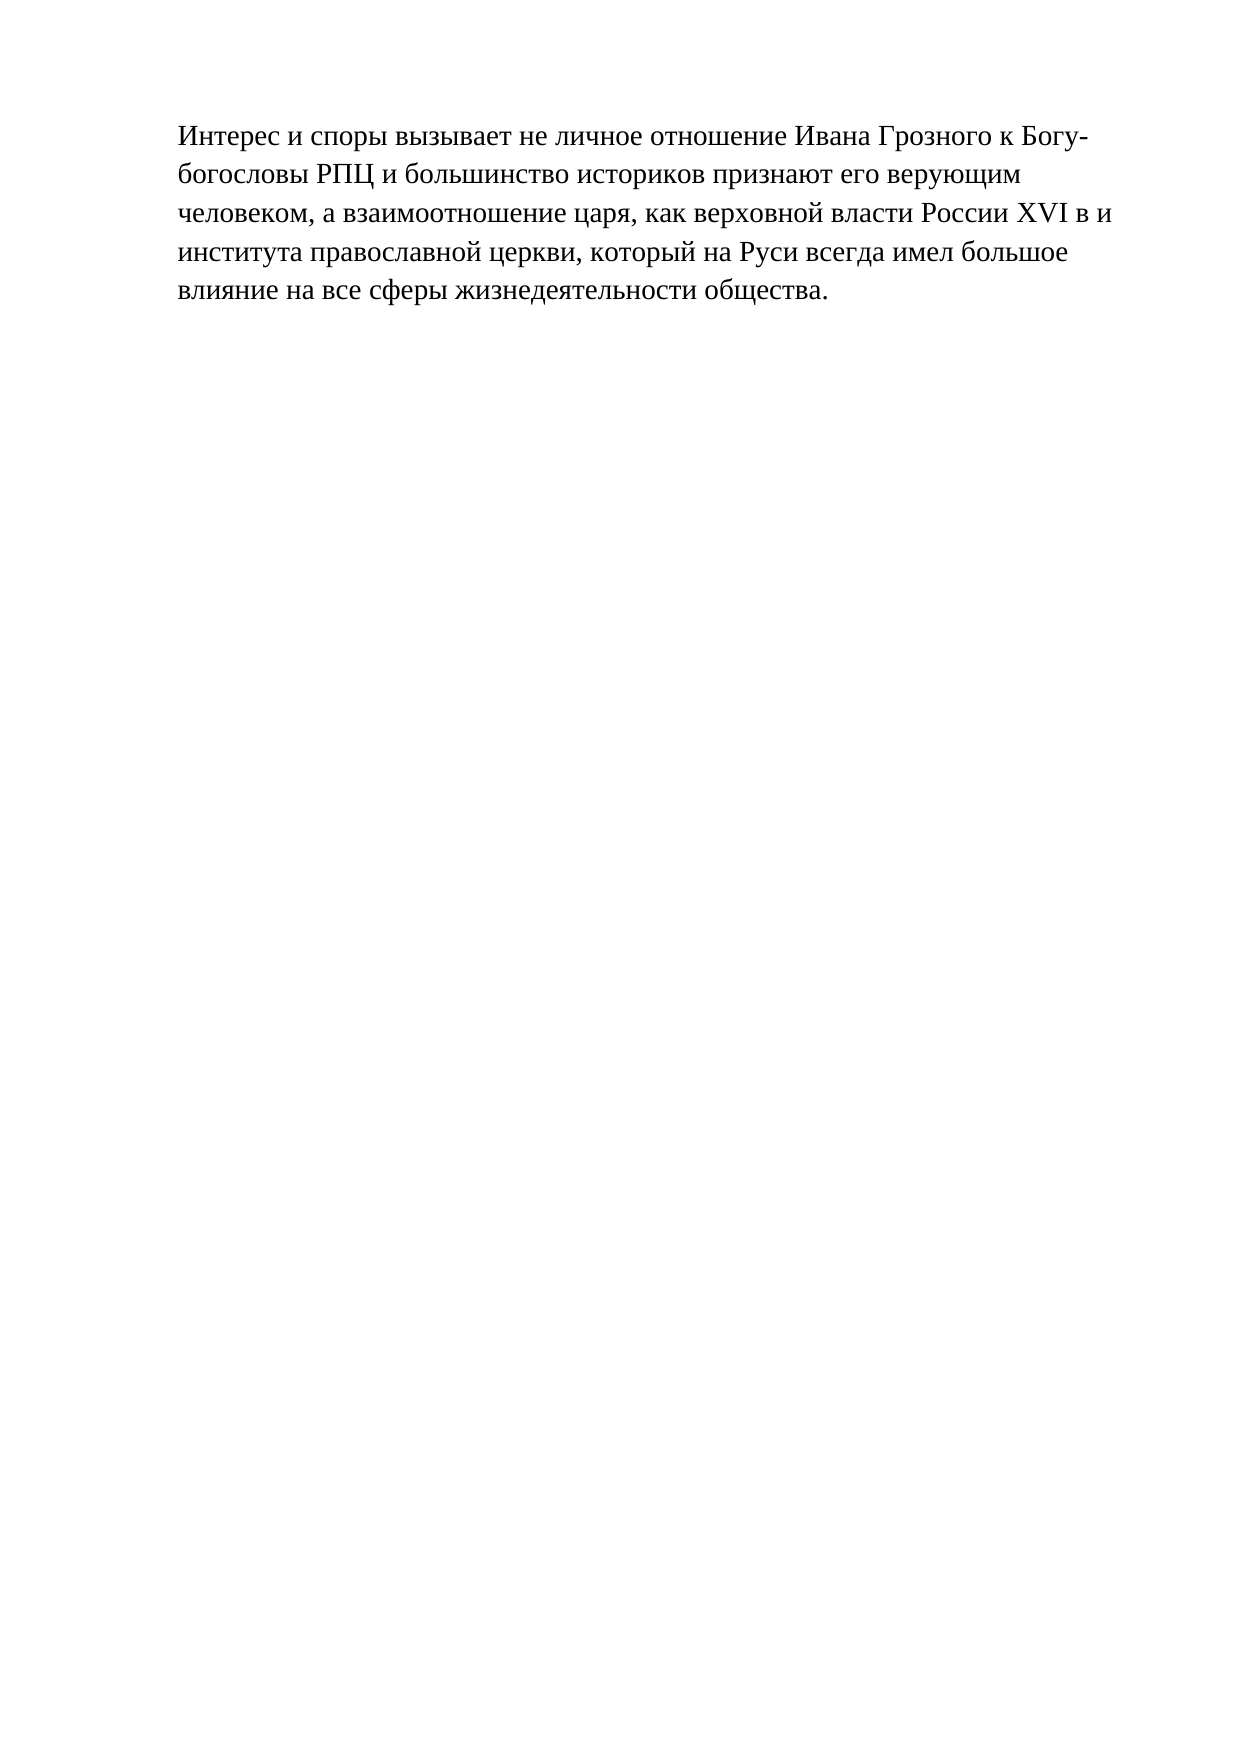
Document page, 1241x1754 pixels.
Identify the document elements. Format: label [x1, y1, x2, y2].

text [177, 118, 1152, 306]
